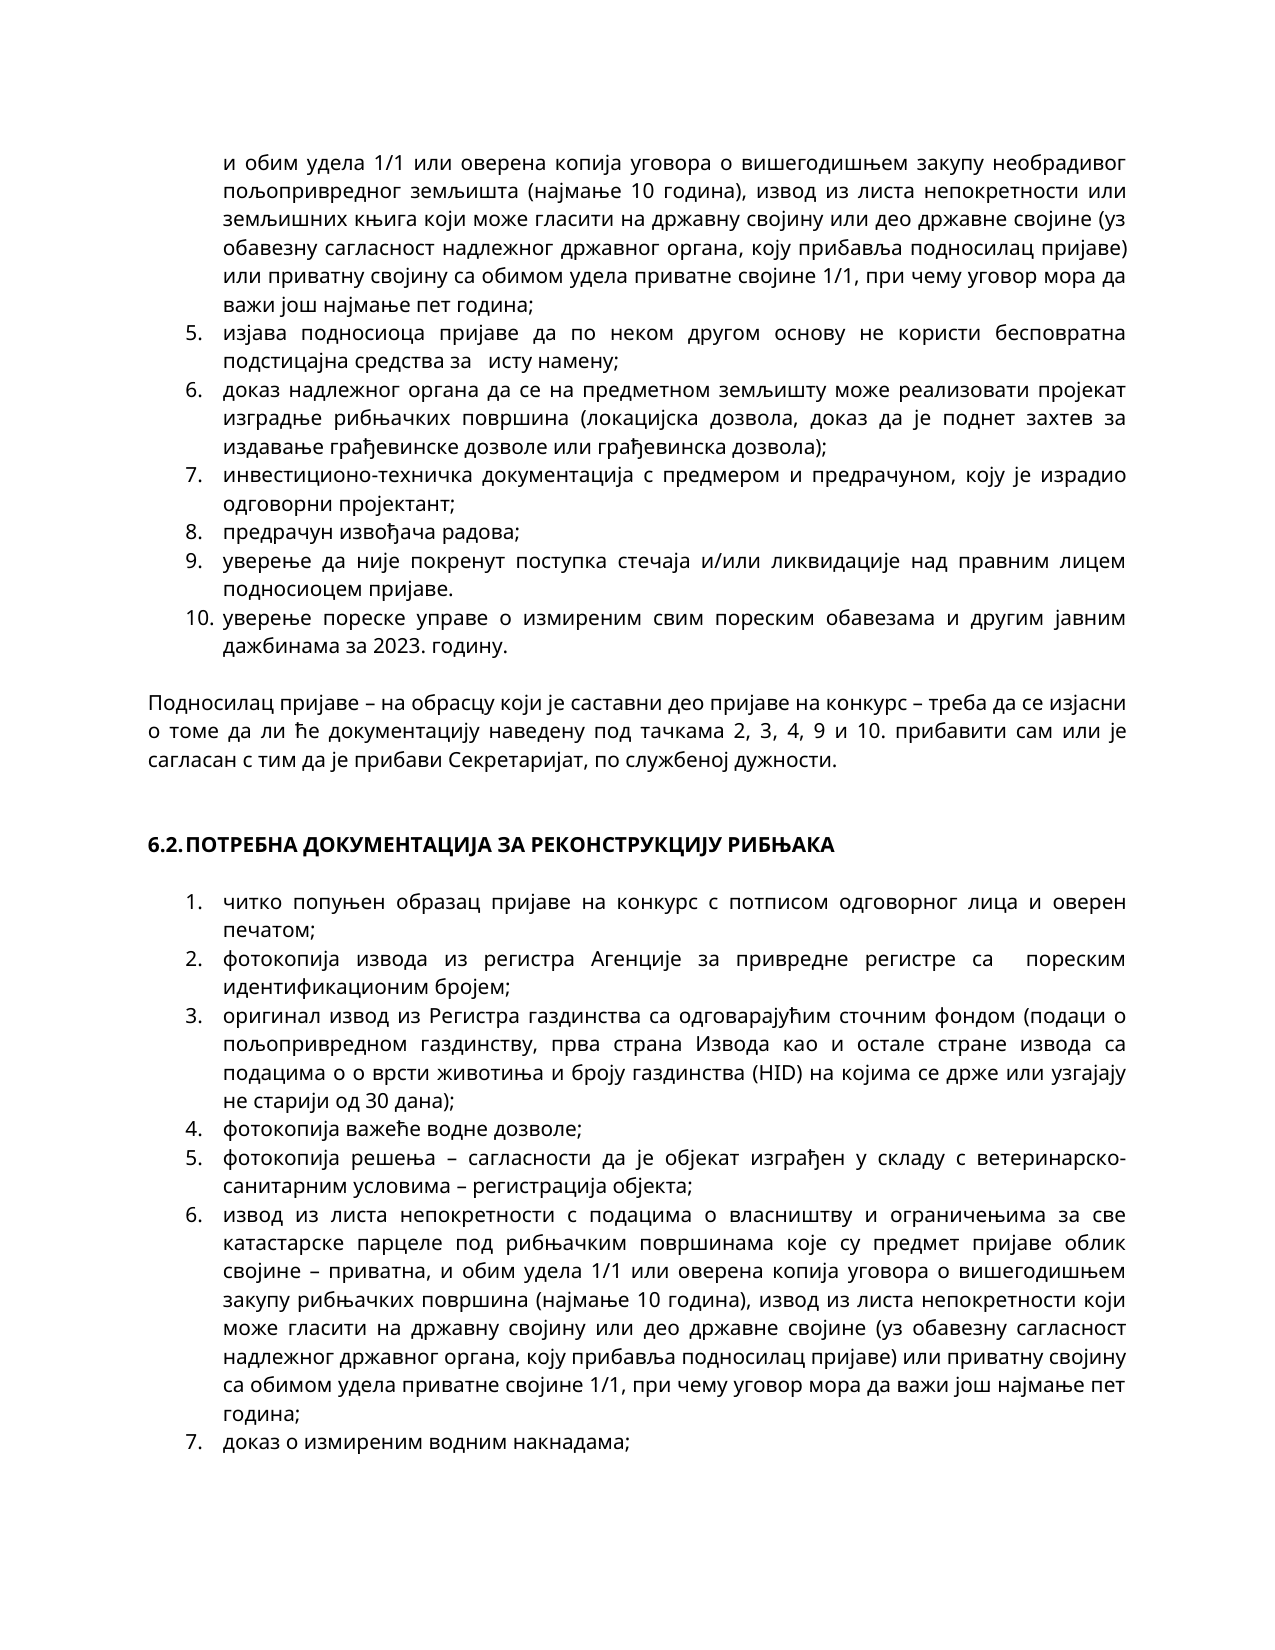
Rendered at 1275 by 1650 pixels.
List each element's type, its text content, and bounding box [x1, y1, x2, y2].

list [185, 148, 1127, 318]
list оригинал извод из Регистра газдинства са одговарајућим сточним фондом (подаци о пољопривредном газдинству, прва страна Извода као и остале стране извода са подацима о о врсти животиња и броју газдинства (HID) на којима се држе или узгајају не старији од 30 дана); [185, 1001, 1127, 1114]
list предрачун извођача радова; [185, 517, 1127, 546]
list уверење да није покренут поступка стечаја и/или ликвидације над правним лицем подносиоцем пријаве. [185, 546, 1127, 603]
list изјава подносиоца пријаве да по неком другом основу не користи бесповратна подстицајна средства за исту намену; [185, 318, 1127, 375]
list инвестиционо-техничка документација с предмером и предрачуном, коју је израдио одговорни пројектант; [185, 460, 1127, 517]
list уверење пореске управе о измиреним свим пореским обавезама и другим јавним дажбинама за 2023. годину. [185, 603, 1127, 659]
list ПОТРЕБНА ДОКУМЕНТАЦИЈА ЗА РЕКОНСТРУКЦИЈУ РИБЊАКА [148, 830, 1127, 858]
list извод из листа непокретности с подацима о власништву и ограничењима за све катастарске парцеле под рибњачким површинама које су предмет пријаве облик својине – приватна, и обим удела 1/1 или оверена копија уговора о вишегодишњем закупу рибњачких површина (најмање 10 година), извод из листа непокретности који може гласити на државну својину или део државне својине (уз обавезну сагласност надлежног државног органа, коју прибавља подносилац пријаве) или приватну својину са обимом удела приватне својине 1/1, при чему уговор мора да важи још најмање пет година; [185, 1200, 1127, 1427]
list доказ надлежног органа да се на предметном земљишту може реализовати пројекат изградње рибњачких површина (локацијска дозвола, доказ да је поднет захтев за издавање грађевинске дозволе или грађевинска дозвола); [185, 375, 1127, 460]
list читко попуњен oбразац пријаве на конкурс с потписом одговорног лица и оверен печатом; [185, 887, 1127, 944]
text Подносилац пријаве – на обрасцу који је саставни део пријаве на конкурс – треба да се изјасни о томе да ли ће документацију наведену под тачкама 2, 3, 4, 9 и 10. прибавити сам или је сагласан с тим да је прибави Секретаријат, по службеној дужности. [148, 688, 1127, 773]
list фотокопија извода из регистра Агенције за привредне регистре са пореским идентификационим бројем; [185, 944, 1127, 1001]
list фотокопија решења – сагласности да је објекат изграђен у складу с ветеринарско-санитарним условима – регистрација објекта; [185, 1143, 1127, 1200]
list фотокопија важеће водне дозволе; [185, 1114, 1127, 1143]
list доказ о измиреним водним накнадама; [185, 1427, 1127, 1456]
